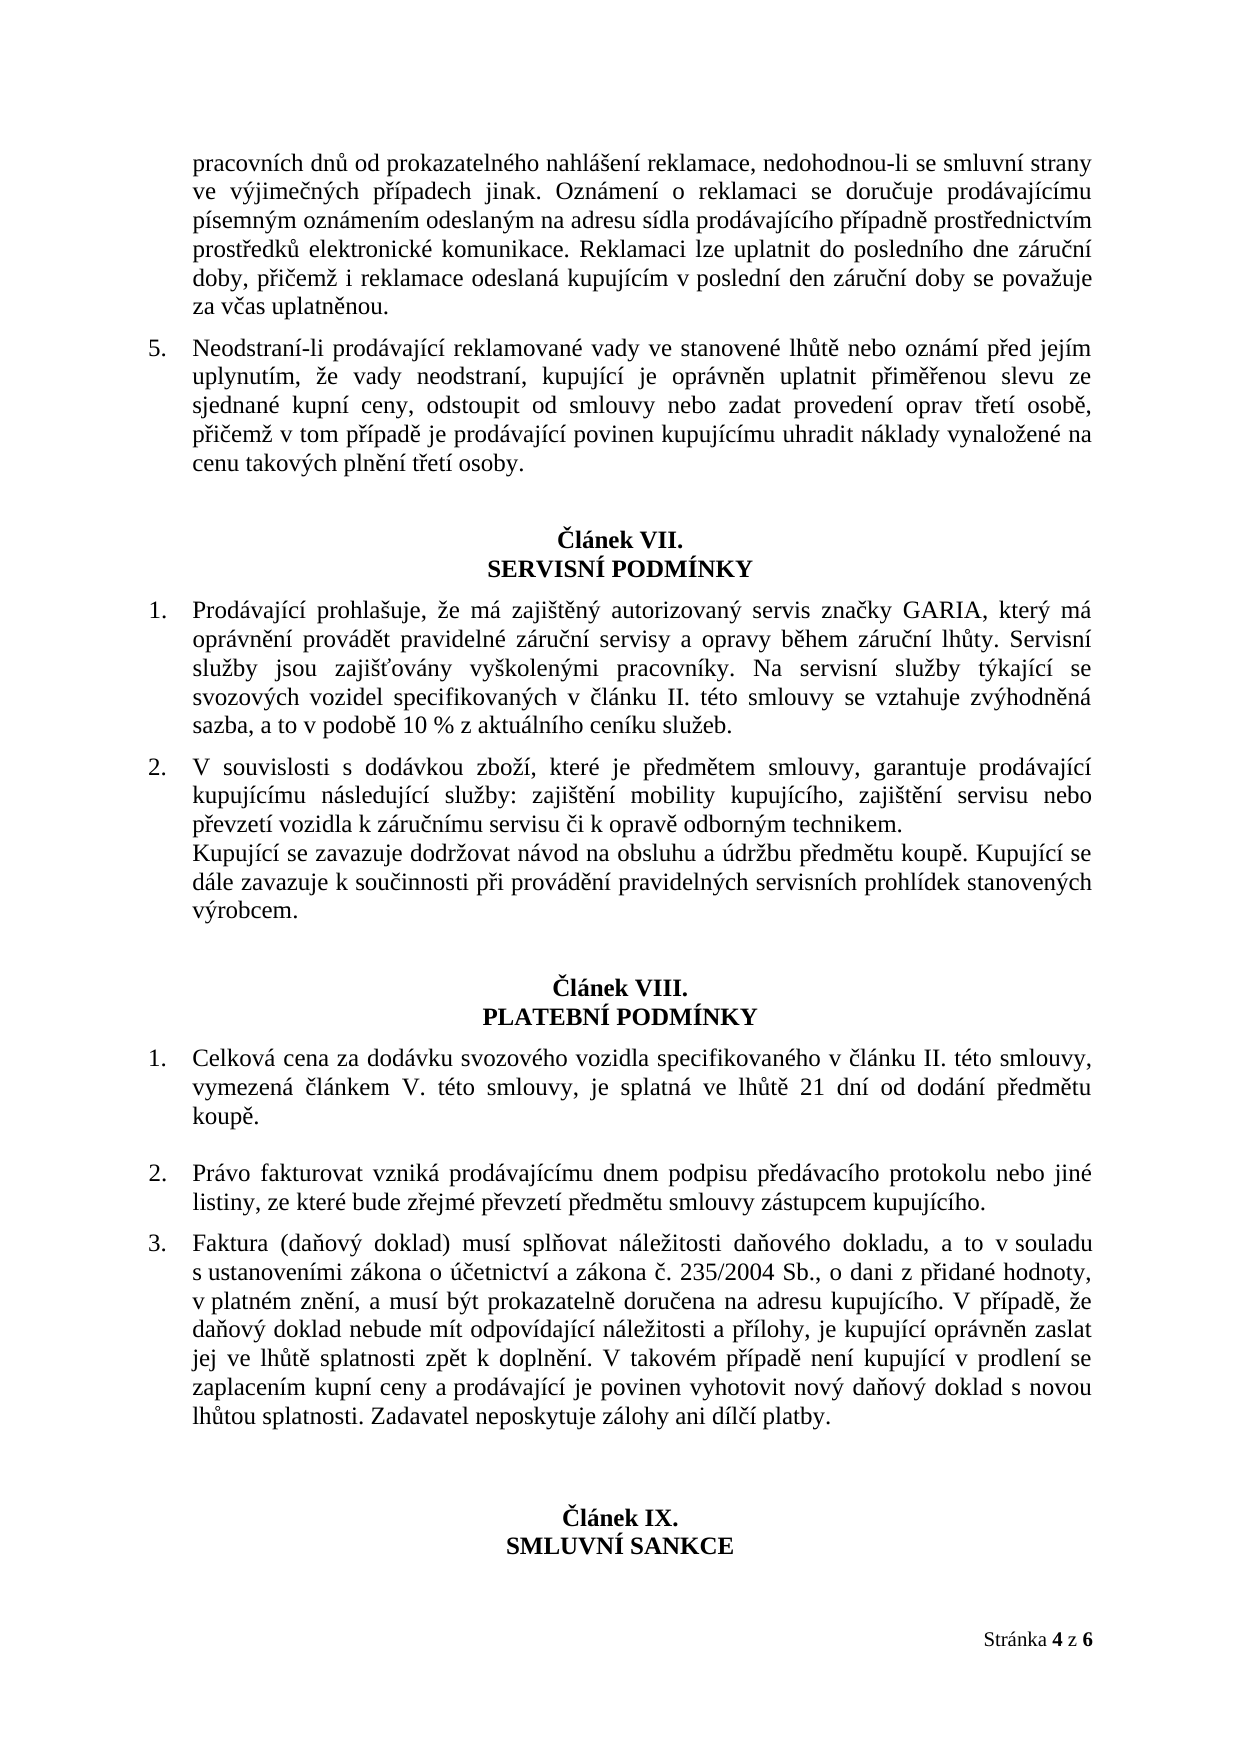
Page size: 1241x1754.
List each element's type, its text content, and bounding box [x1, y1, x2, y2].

list Prodávající prohlašuje, že má zajištěný autorizovaný servis značky GARIA, který má oprávnění provádět pravidelné záruční servisy a opravy během záruční lhůty. Servisní služby jsou zajišťovány vyškolenými pracovníky. Na servisní služby týkající se svozových vozidel specifikovaných v článku II. této smlouvy se vztahuje zvýhodněná sazba, a to v podobě 10 % z aktuálního ceníku služeb. [148, 595, 1093, 739]
list Neodstraní-li prodávající reklamované vady ve stanovené lhůtě nebo oznámí před jejím uplynutím, že vady neodstraní, kupující je oprávněn uplatnit přiměřenou slevu ze sjednané kupní ceny, odstoupit od smlouvy nebo zadat provedení oprav třetí osobě, přičemž v tom případě je prodávající povinen kupujícímu uhradit náklady vynaložené na cenu takových plnění třetí osoby. [148, 333, 1093, 476]
list Právo fakturovat vzniká prodávajícímu dnem podpisu předávacího protokolu nebo jiné listiny, ze které bude zřejmé převzetí předmětu smlouvy zástupcem kupujícího. [148, 1158, 1093, 1216]
text Článek IX. [148, 1503, 1093, 1531]
text SERVISNÍ PODMÍNKY [148, 554, 1093, 583]
list Celková cena za dodávku svozového vozidla specifikovaného v článku II. této smlouvy, vymezená článkem V. této smlouvy, je splatná ve lhůtě 21 dní od dodání předmětu koupě. [148, 1043, 1093, 1129]
text Článek VII. [148, 525, 1093, 554]
text PLATEBNÍ PODMÍNKY [148, 1002, 1093, 1031]
text Kupující se zavazuje dodržovat návod na obsluhu a údržbu předmětu koupě. Kupující se dále zavazuje k součinnosti při provádění pravidelných servisních prohlídek stanovených výrobcem. [192, 838, 1093, 924]
list Faktura (daňový doklad) musí splňovat náležitosti daňového dokladu, a to v souladu s ustanoveními zákona o účetnictví a zákona č. 235/2004 Sb., o dani z přidané hodnoty, v platném znění, a musí být prokazatelně doručena na adresu kupujícího. V případě, že daňový doklad nebude mít odpovídající náležitosti a přílohy, je kupující oprávněn zaslat jej ve lhůtě splatnosti zpět k doplnění. V takovém případě není kupující v prodlení se zaplacením kupní ceny a prodávající je povinen vyhotovit nový daňový doklad s novou lhůtou splatnosti. Zadavatel neposkytuje zálohy ani dílčí platby. [148, 1228, 1093, 1429]
text Článek VIII. [148, 973, 1093, 1002]
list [148, 148, 1093, 320]
list V souvislosti s dodávkou zboží, které je předmětem smlouvy, garantuje prodávající kupujícímu následující služby: zajištění mobility kupujícího, zajištění servisu nebo převzetí vozidla k záručnímu servisu či k opravě odborným technikem. [148, 752, 1093, 838]
text SMLUVNÍ SANKCE [148, 1531, 1093, 1560]
